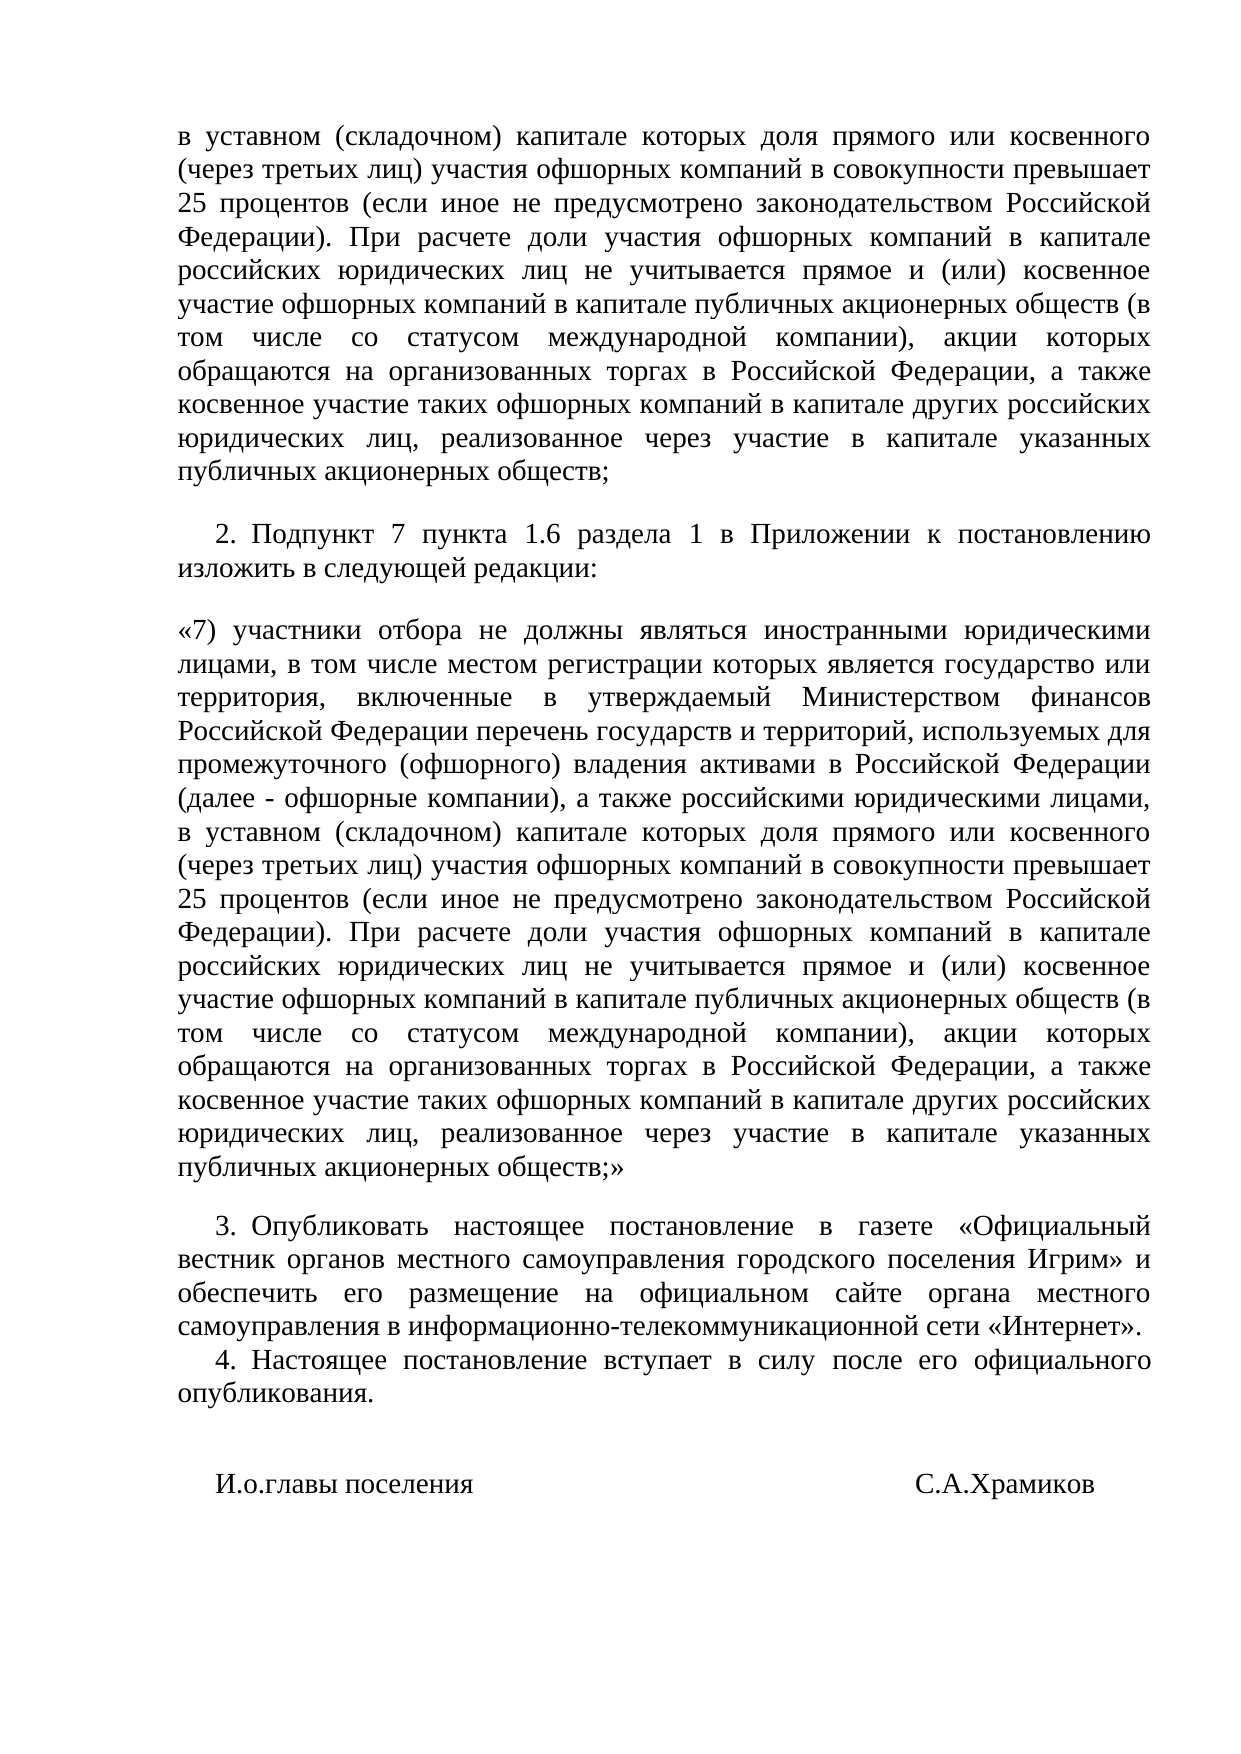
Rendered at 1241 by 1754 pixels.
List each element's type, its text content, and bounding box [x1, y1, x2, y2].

list Настоящее постановление вступает в силу после его официального опубликования. [177, 1342, 1152, 1409]
list Опубликовать настоящее постановление в газете «Официальный вестник органов местного самоуправления городского поселения Игрим» и обеспечить его размещение на официальном сайте органа местного самоуправления в информационно-телекоммуникационной сети «Интернет». [177, 1208, 1152, 1342]
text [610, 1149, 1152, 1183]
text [177, 453, 1152, 487]
list Подпункт 7 пункта 1.6 раздела 1 в Приложении к постановлению изложить в следующей редакции: [177, 516, 1152, 583]
text И.о.главы поселения С.А.Храмиков [215, 1466, 1152, 1500]
